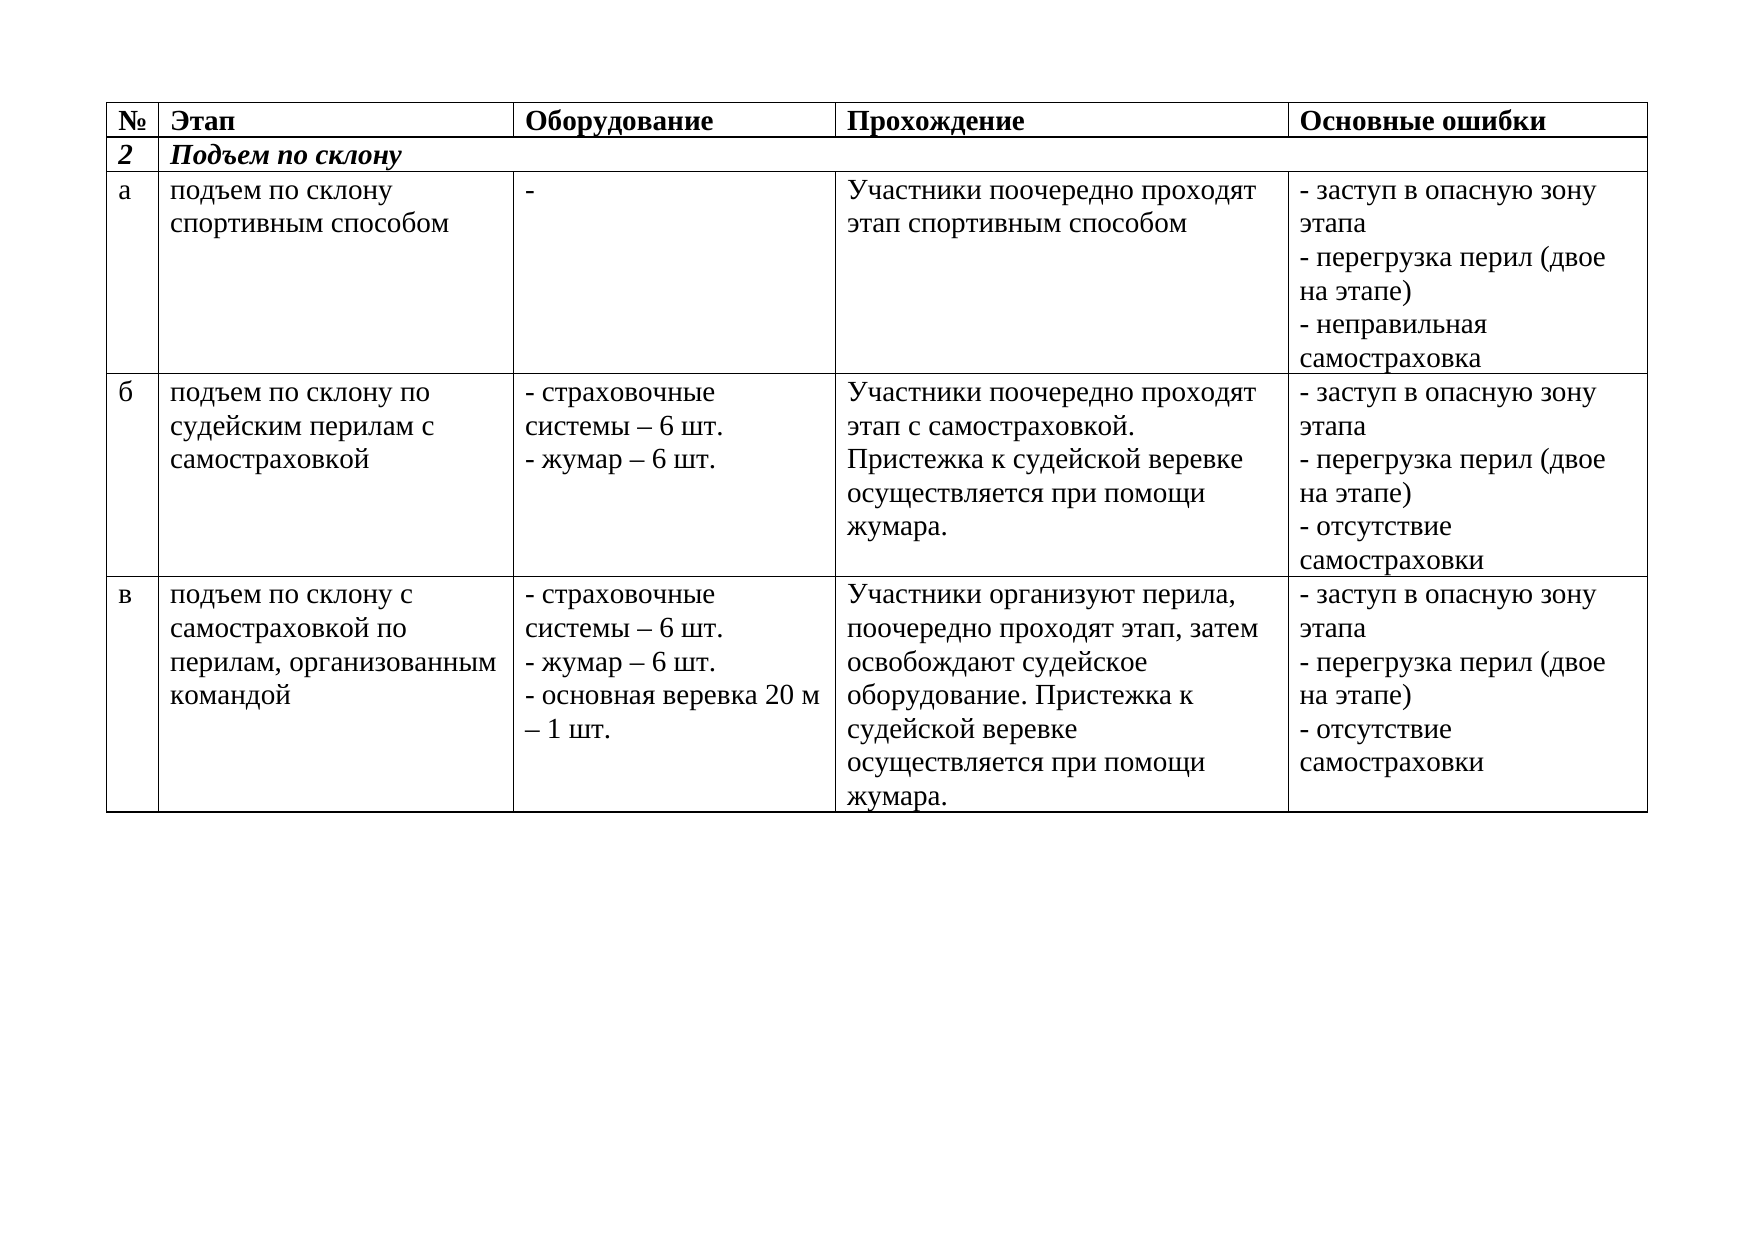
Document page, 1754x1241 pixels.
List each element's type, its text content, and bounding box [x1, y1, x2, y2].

table_header Этап [159, 103, 513, 136]
table_cell - заступ в опасную зону этапа - перегрузка перил (двое на этапе) - отсутствие самостраховки [1289, 577, 1647, 811]
table_header Прохождение [836, 103, 1288, 136]
table_header Основные ошибки [1289, 103, 1647, 136]
table_header Оборудование [514, 103, 835, 136]
table_cell а [107, 172, 158, 373]
table_header № [107, 103, 158, 136]
table_cell - заступ в опасную зону этапа - перегрузка перил (двое на этапе) - неправильная самостраховка [1289, 172, 1647, 373]
table_cell подъем по склону по судейским перилам с самостраховкой [159, 374, 513, 576]
table_cell б [107, 374, 158, 576]
table_cell в [107, 577, 158, 811]
table_cell Участники поочередно проходят этап спортивным способом [836, 172, 1288, 373]
table_cell подъем по склону спортивным способом [159, 172, 513, 373]
table_cell Участники поочередно проходят этап с самостраховкой. Пристежка к судейской веревке осуществляется при помощи жумара. [836, 374, 1288, 576]
table_cell подъем по склону с самостраховкой по перилам, организованным командой [159, 577, 513, 811]
table_cell Подъем по склону [159, 138, 1647, 171]
table_cell - страховочные системы – 6 шт. - жумар – 6 шт. [514, 374, 835, 576]
table_cell Участники организуют перила, поочередно проходят этап, затем освобождают судейское оборудование. Пристежка к судейской веревке осуществляется при помощи жумара. [836, 577, 1288, 811]
table_cell 2 [107, 138, 158, 171]
table_cell - заступ в опасную зону этапа - перегрузка перил (двое на этапе) - отсутствие самостраховки [1289, 374, 1647, 576]
table_cell - страховочные системы – 6 шт. - жумар – 6 шт. - основная веревка 20 м – 1 шт. [514, 577, 835, 811]
table_cell - [514, 172, 835, 373]
